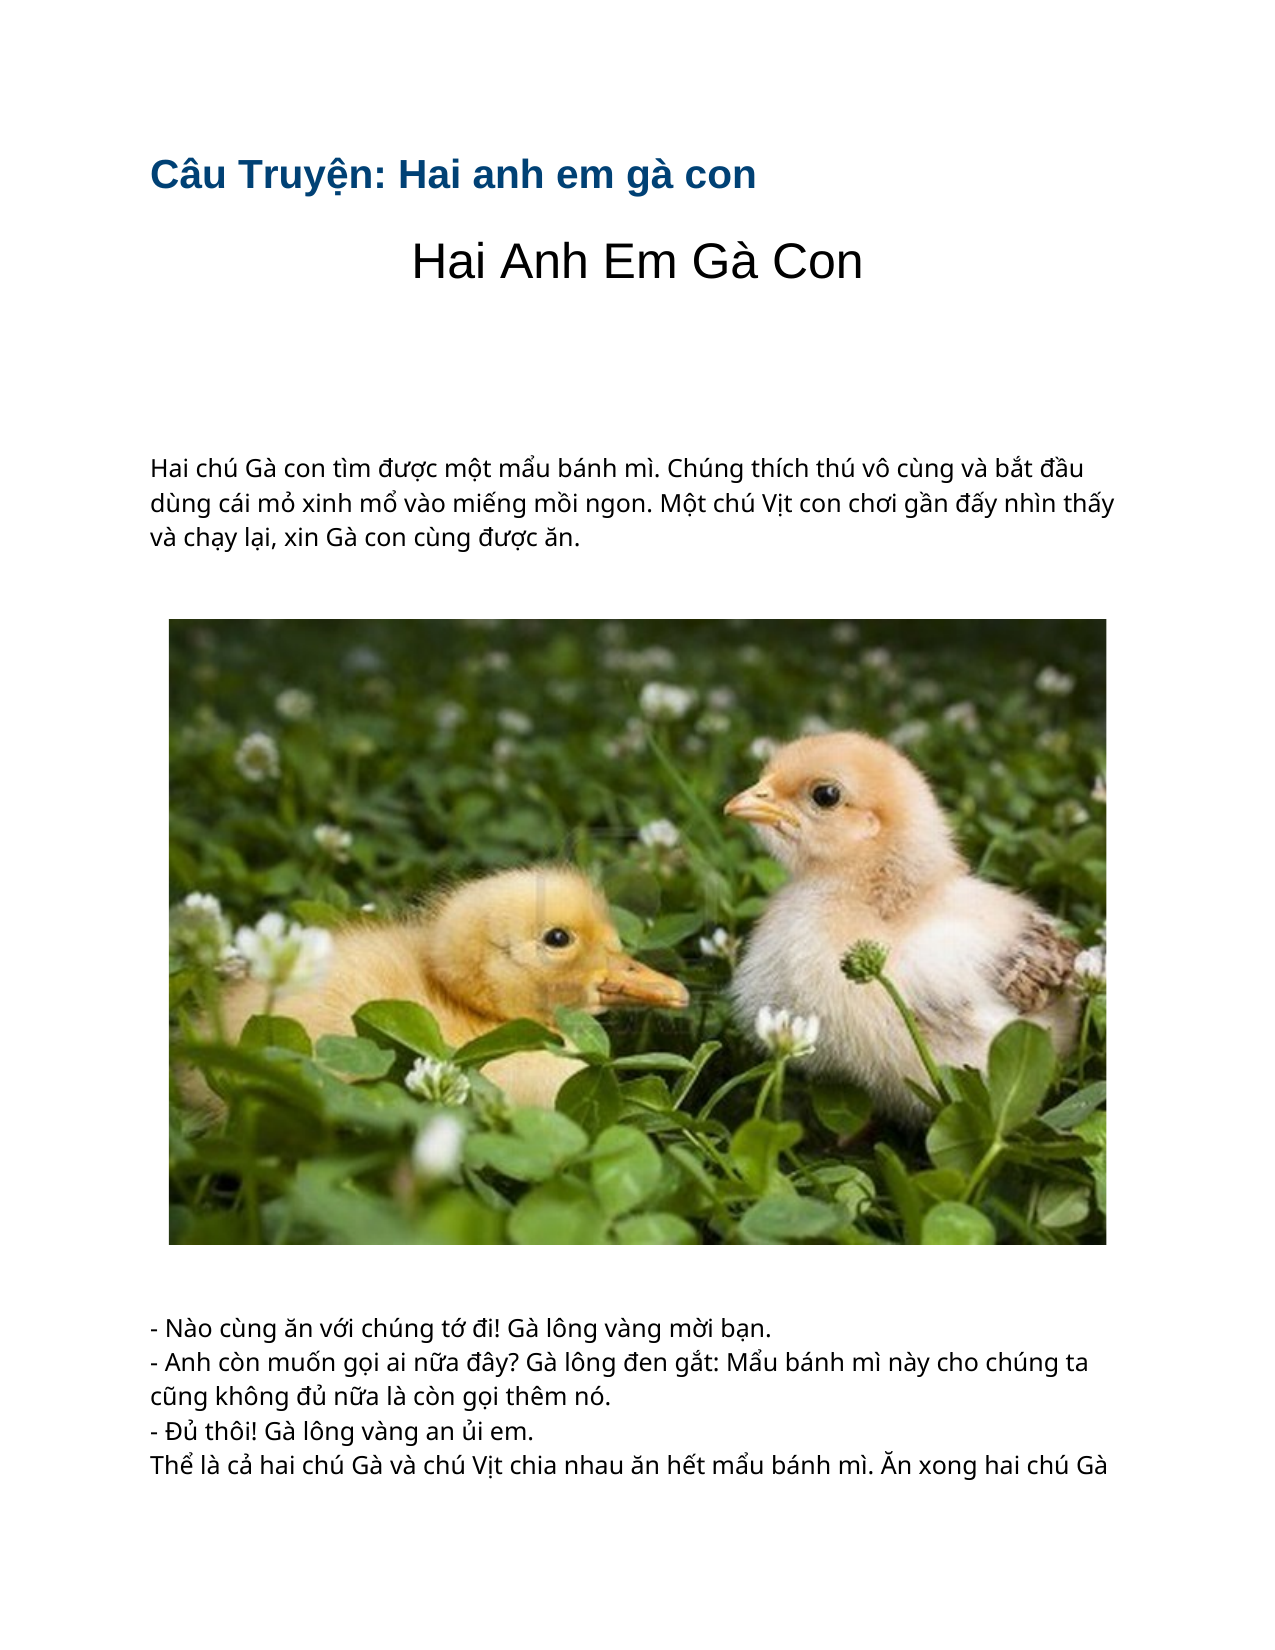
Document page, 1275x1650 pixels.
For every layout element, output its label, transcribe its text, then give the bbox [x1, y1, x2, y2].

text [150, 1310, 1125, 1482]
picture [168, 619, 1107, 1245]
text Hai chú Gà con tìm được một mẩu bánh mì. Chúng thích thú vô cùng và bắt đầu dùng cái mỏ xinh mổ vào miếng mồi ngon. Một chú Vịt con chơi gần đấy nhìn thấy và chạy lại, xin Gà con cùng được ăn. [150, 451, 1125, 554]
subtitle Câu Truyện: Hai anh em gà con [150, 150, 1125, 197]
text Hai Anh Em Gà Con [150, 197, 1125, 289]
